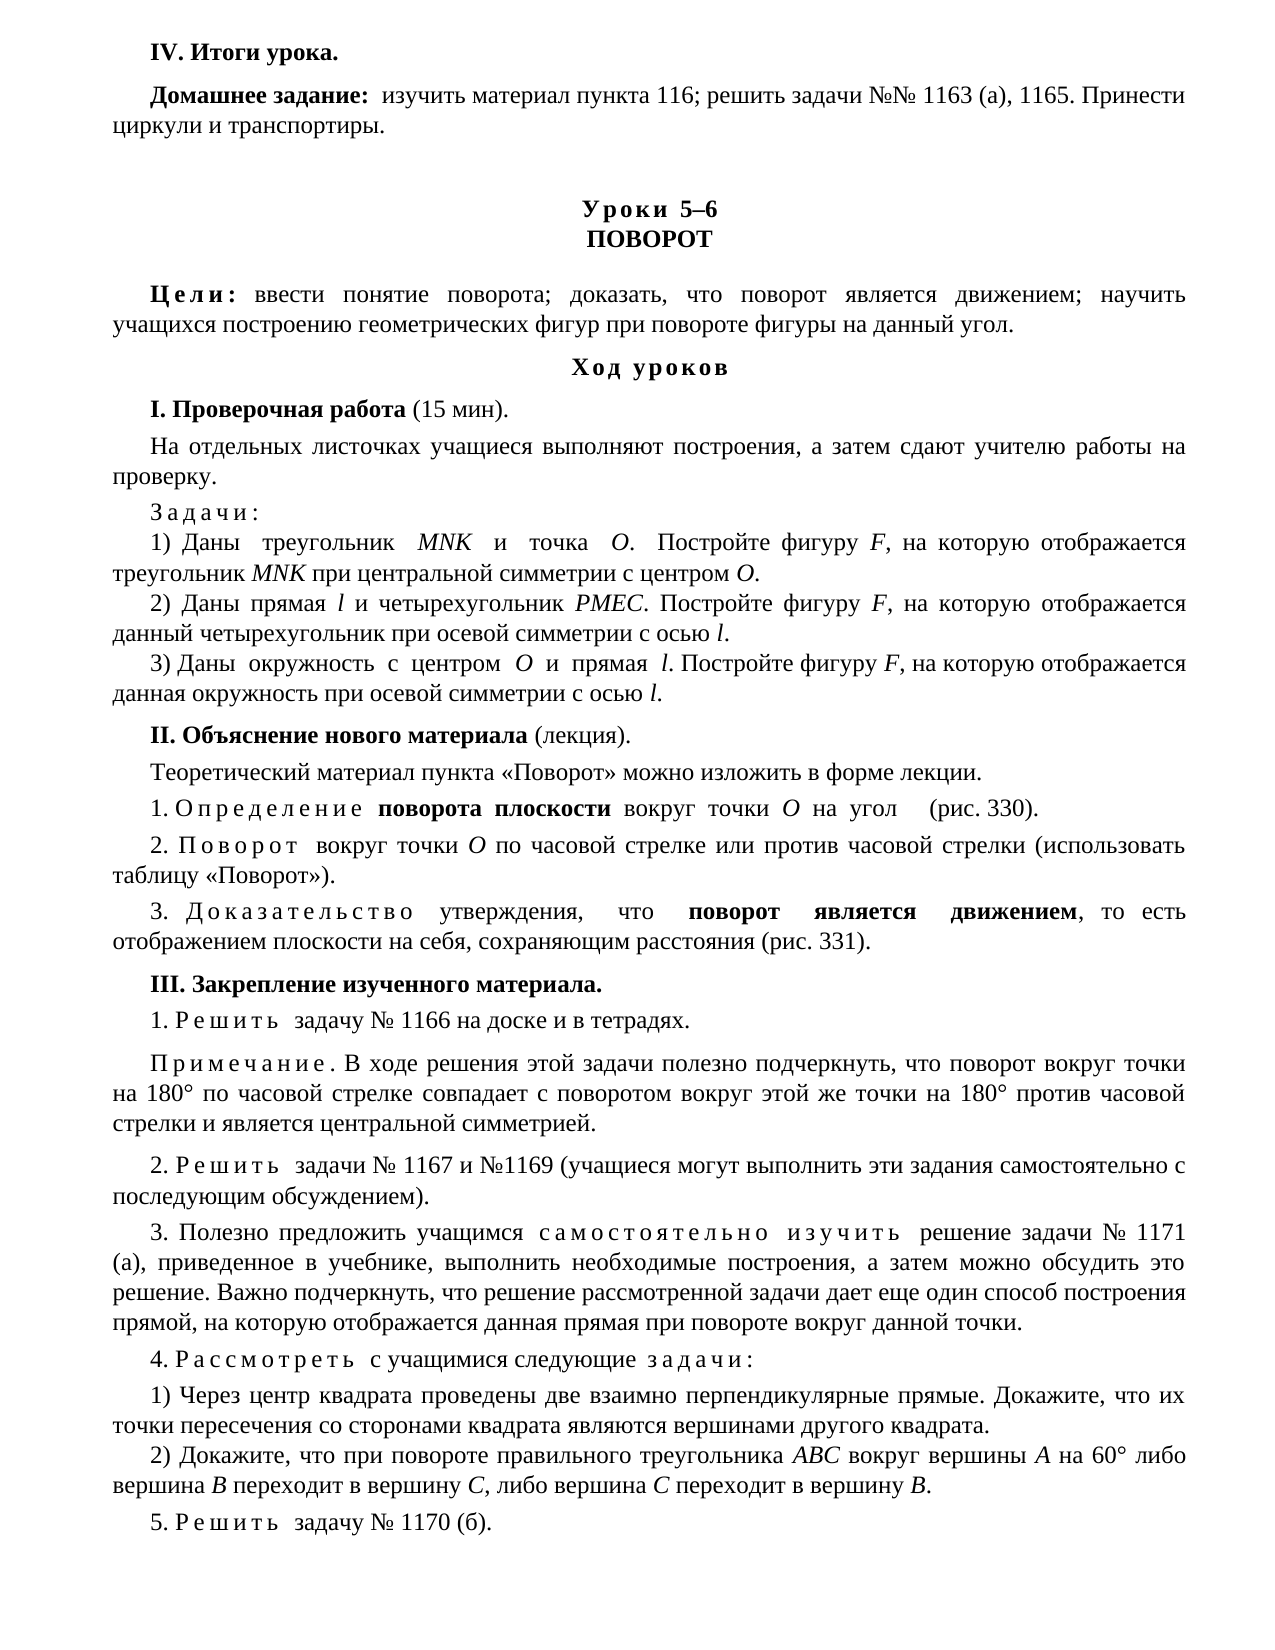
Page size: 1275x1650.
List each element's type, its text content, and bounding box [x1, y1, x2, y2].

text Теоретический материал пункта «Поворот» можно изложить в форме лекции. [112, 757, 1186, 786]
text 5. Решить задачу № 1170 (б). [112, 1507, 1186, 1536]
text 4. Рассмотреть с учащимися следующие задачи: [112, 1344, 1186, 1372]
text 3. Доказательство утверждения, что поворот является движением, то есть отображением плоскости на себя, сохраняющим расстояния (рис. 331). [112, 896, 1186, 955]
text I. Проверочная работа (15 мин). [112, 394, 1186, 423]
text II. Объяснение нового материала (лекция). [112, 721, 1186, 749]
text 1) Даны треугольник МNK и точка О. Постройте фигуру F, на которую отображается треугольник MNK при центральной симметрии с центром О. [112, 527, 1186, 586]
text Домашнее задание: изучить материал пункта 116; решить задачи №№ 1163 (а), 1165. Принести циркули и транспортиры. [112, 80, 1186, 139]
text Цели: ввести понятие поворота; доказать, что поворот является движением; научить учащихся построению геометрических фигур при повороте фигуры на данный угол. [112, 279, 1186, 338]
text На отдельных листочках учащиеся выполняют построения, а затем сдают учителю работы на проверку. [112, 431, 1186, 490]
text 3. Полезно предложить учащимся самостоятельно изучить решение задачи № 1171 (а), приведенное в учебнике, выполнить необходимые построения, а затем можно обсудить это решение. Важно подчеркнуть, что решение рассмотренной задачи дает еще один способ построения прямой, на которую отображается данная прямая при повороте вокруг данной точки. [112, 1217, 1186, 1336]
text 2. Решить задачи № 1167 и №1169 (учащиеся могут выполнить эти задания самостоятельно с последующим обсуждением). [112, 1151, 1186, 1209]
text 2) Докажите, что при повороте правильного треугольника АВС вокруг вершины А на 60° либо вершина В переходит в вершину С, либо вершина С переходит в вершину В. [112, 1440, 1186, 1499]
text 1. Решить задачу № 1166 на доске и в тетрадях. [112, 1005, 1186, 1034]
text 1. Определение поворота плоскости вокруг точки О на угол  (рис. 330). [112, 793, 1186, 822]
text Уроки 5–6 Поворот [112, 194, 1186, 253]
text IV. Итоги урока. [112, 37, 1186, 66]
text 3) Даны окружность с центром О и прямая l. Постройте фигуру F, на которую отображается данная окружность при осевой симметрии с осью l. [112, 648, 1186, 707]
text Примечание. В ходе решения этой задачи полезно подчеркнуть, что поворот вокруг точки на 180° по часовой стрелке совпадает с поворотом вокруг этой же точки на 180° против часовой стрелки и является центральной симметрией. [112, 1048, 1186, 1137]
text 2. Поворот вокруг точки О по часовой стрелке или против часовой стрелки (использовать таблицу «Поворот»). [112, 830, 1186, 888]
text III. Закрепление изученного материала. [112, 969, 1186, 998]
text Задачи: [112, 497, 1186, 526]
text 1) Через центр квадрата проведены две взаимно перпендикулярные прямые. Докажите, что их точки пересечения со сторонами квадрата являются вершинами другого квадрата. [112, 1380, 1186, 1439]
text Ход уроков [112, 352, 1186, 381]
text 2) Даны прямая l и четырехугольник РМЕС. Постройте фигуру F, на которую отображается данный четырехугольник при осевой симметрии с осью l. [112, 588, 1186, 647]
